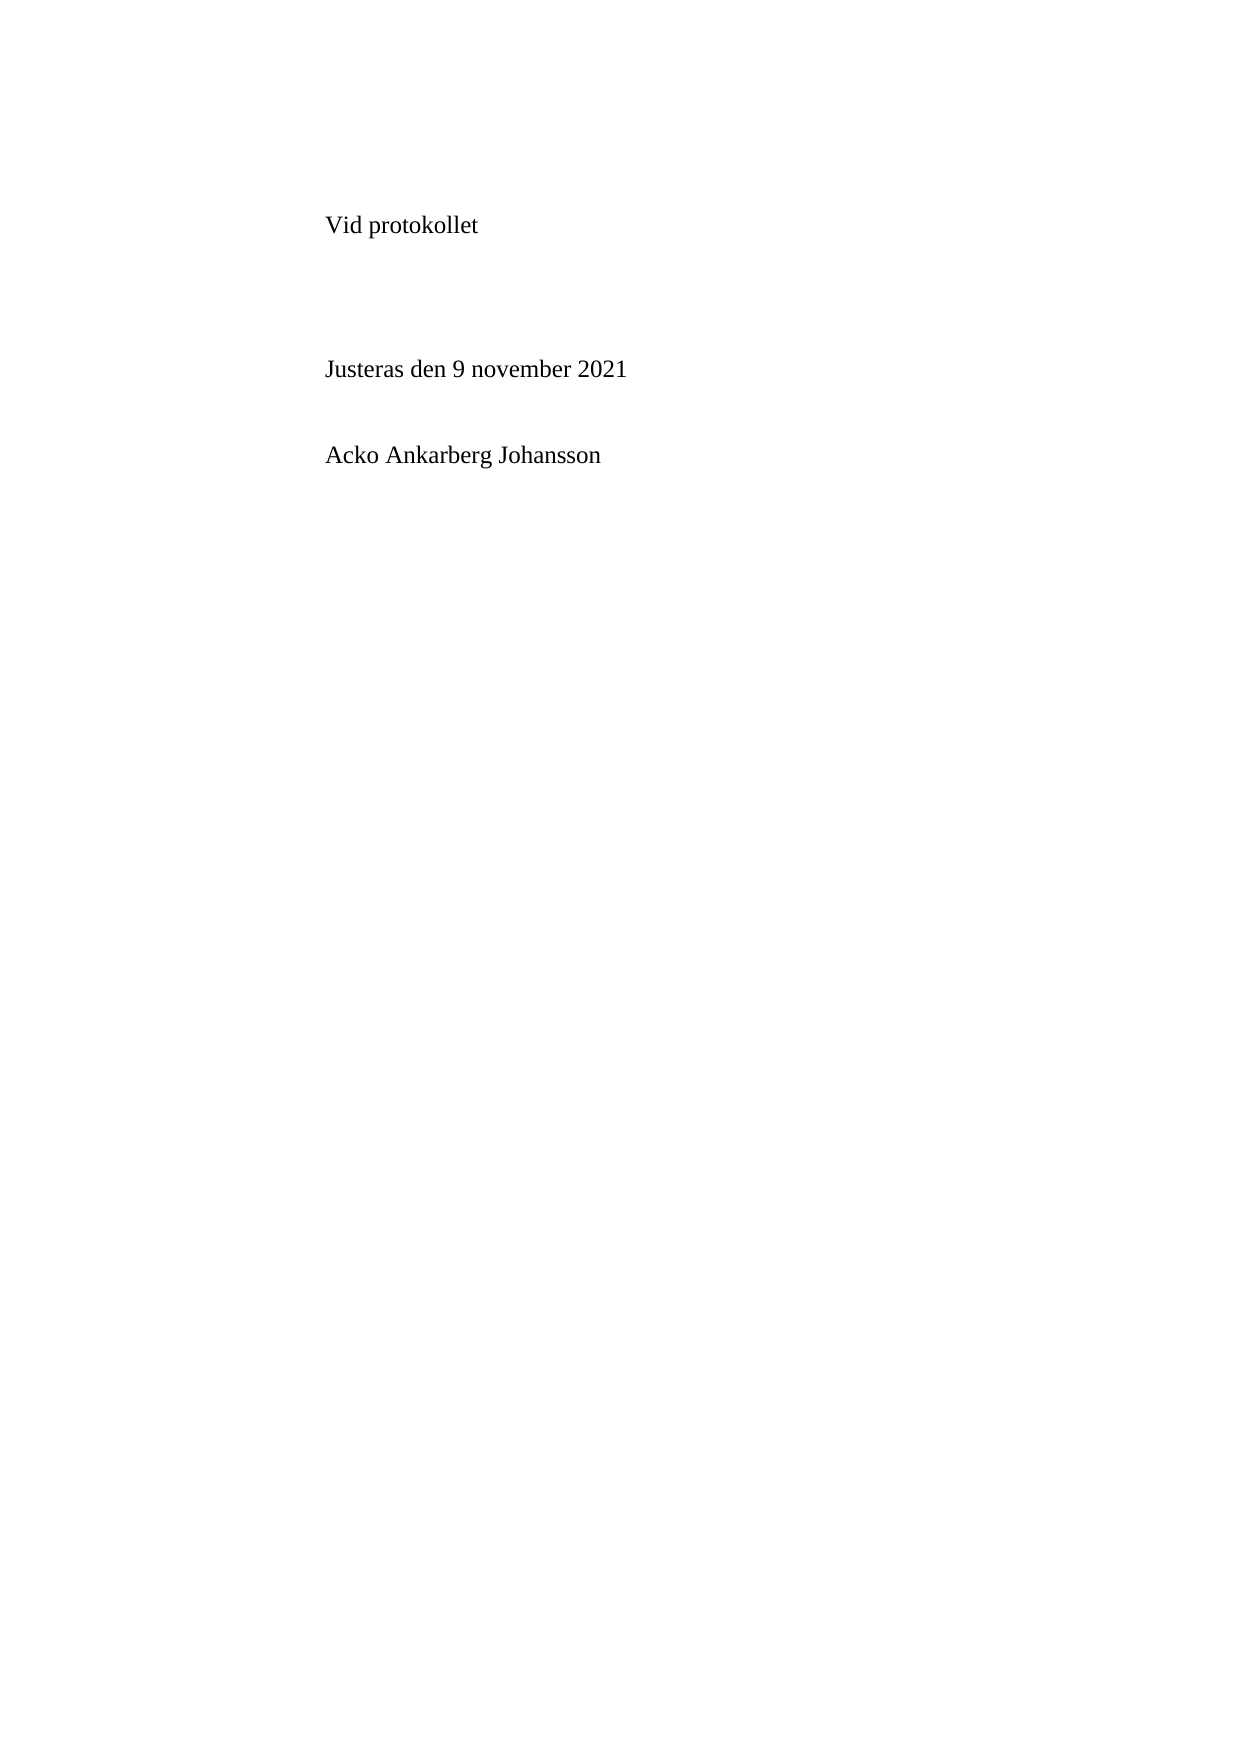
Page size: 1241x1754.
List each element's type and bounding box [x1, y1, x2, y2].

table_cell [318, 124, 1122, 469]
